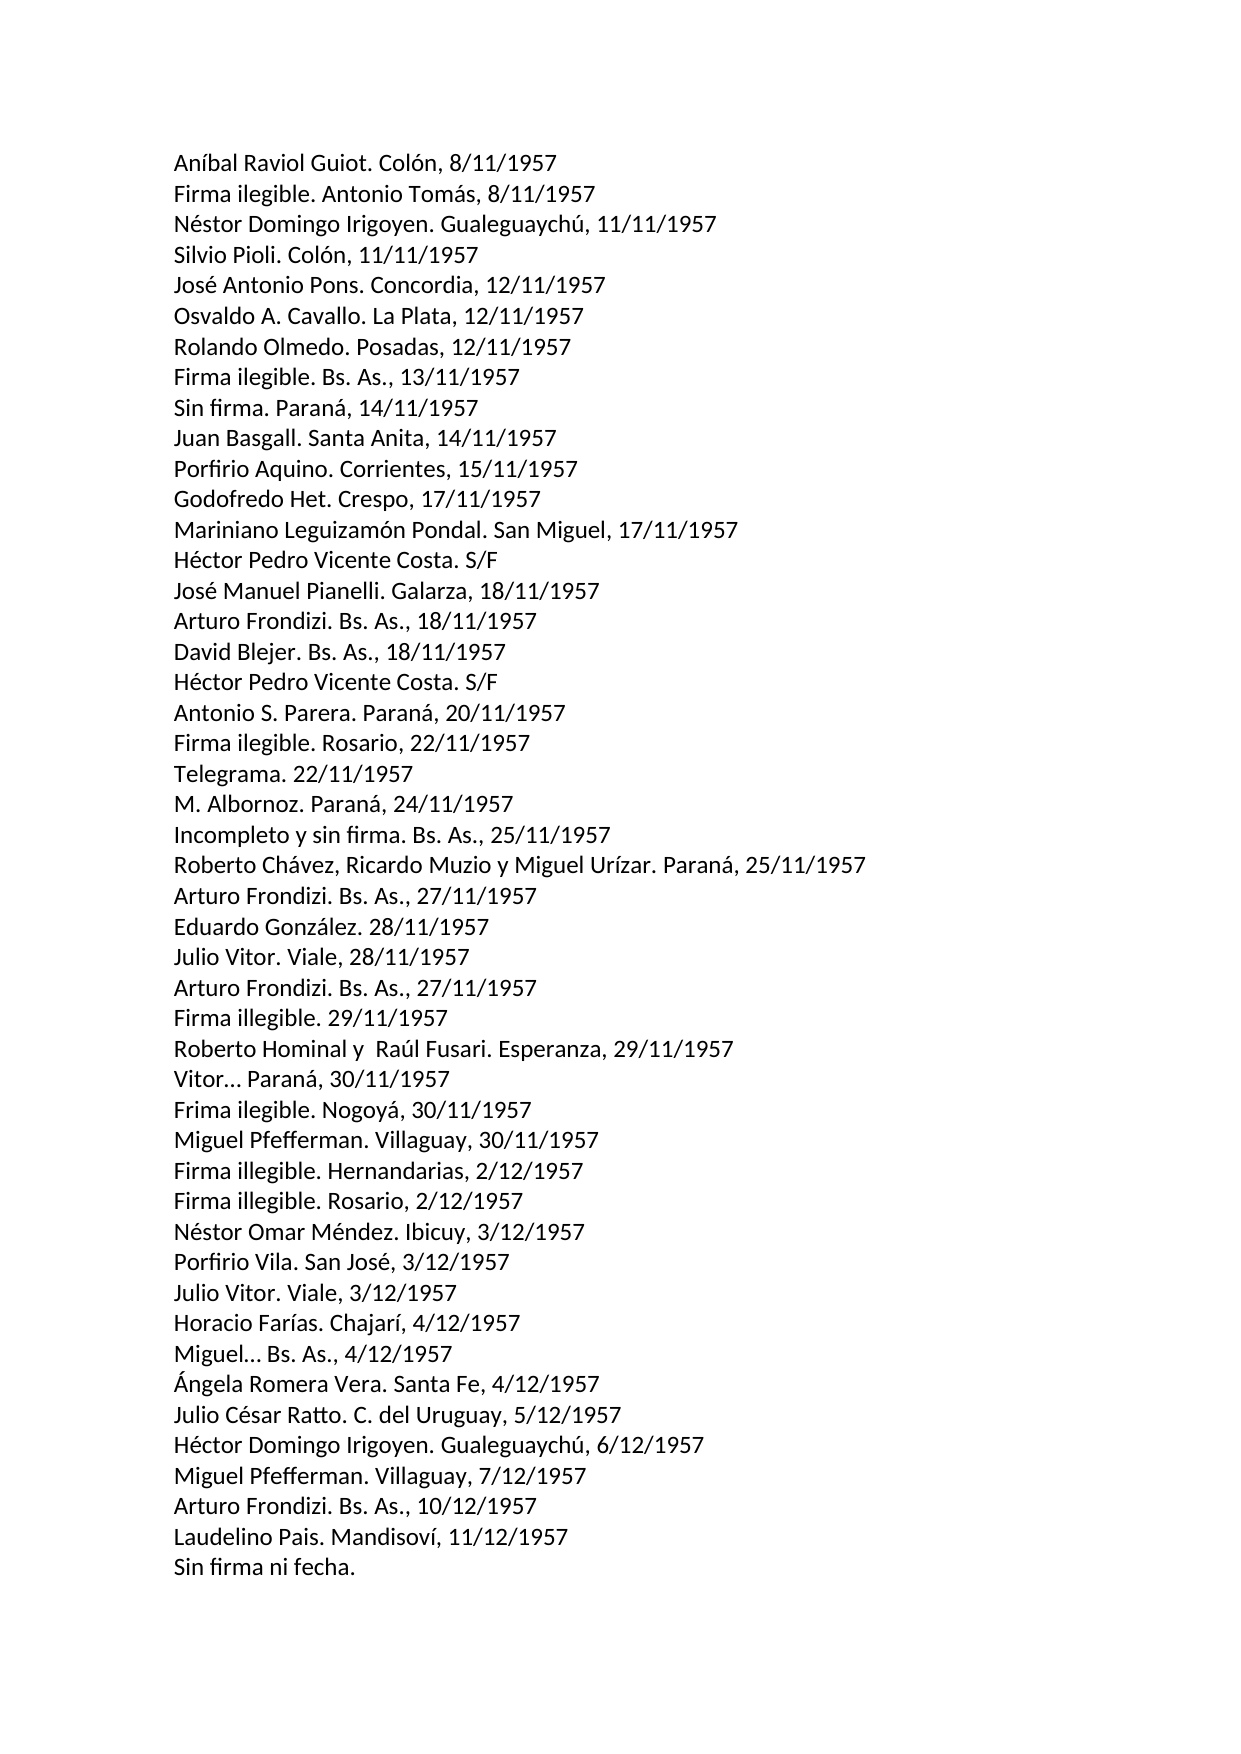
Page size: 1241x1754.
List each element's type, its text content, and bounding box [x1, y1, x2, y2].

table_cell Firma ilegible. Bs. As., 13/11/1957 [163, 361, 1100, 392]
table_cell Julio Vitor. Viale, 28/11/1957 [163, 941, 1100, 972]
table_cell Héctor Pedro Vicente Costa. S/F [163, 666, 1100, 697]
table_cell Antonio S. Parera. Paraná, 20/11/1957 [163, 697, 1100, 727]
table_cell Julio Vitor. Viale, 3/12/1957 [163, 1277, 1100, 1307]
table_cell Héctor Domingo Irigoyen. Gualeguaychú, 6/12/1957 [163, 1430, 1100, 1460]
table_cell Silvio Pioli. Colón, 11/11/1957 [163, 239, 1100, 270]
table_cell Osvaldo A. Cavallo. La Plata, 12/11/1957 [163, 300, 1100, 331]
table_cell Juan Basgall. Santa Anita, 14/11/1957 [163, 422, 1100, 453]
table_cell Telegrama. 22/11/1957 [163, 758, 1100, 788]
table_cell Miguel Pfefferman. Villaguay, 30/11/1957 [163, 1124, 1100, 1155]
table_cell Néstor Domingo Irigoyen. Gualeguaychú, 11/11/1957 [163, 209, 1100, 239]
table_cell David Blejer. Bs. As., 18/11/1957 [163, 636, 1100, 666]
table_cell Godofredo Het. Crespo, 17/11/1957 [163, 483, 1100, 514]
table_cell José Antonio Pons. Concordia, 12/11/1957 [163, 270, 1100, 300]
table_cell Roberto Hominal y Raúl Fusari. Esperanza, 29/11/1957 [163, 1033, 1100, 1063]
table_cell Firma ilegible. Antonio Tomás, 8/11/1957 [163, 178, 1100, 209]
table_cell Horacio Farías. Chajarí, 4/12/1957 [163, 1308, 1100, 1338]
table_cell Miguel… Bs. As., 4/12/1957 [163, 1338, 1100, 1368]
table_cell Eduardo González. 28/11/1957 [163, 911, 1100, 941]
table_cell Héctor Pedro Vicente Costa. S/F [163, 544, 1100, 575]
table_cell Miguel Pfefferman. Villaguay, 7/12/1957 [163, 1460, 1100, 1491]
table_cell Rolando Olmedo. Posadas, 12/11/1957 [163, 331, 1100, 361]
table_cell Sin firma. Paraná, 14/11/1957 [163, 392, 1100, 422]
table_cell Frima ilegible. Nogoyá, 30/11/1957 [163, 1094, 1100, 1124]
table_cell Aníbal Raviol Guiot. Colón, 8/11/1957 [163, 148, 1100, 178]
table_cell Vitor… Paraná, 30/11/1957 [163, 1063, 1100, 1094]
table_cell Ángela Romera Vera. Santa Fe, 4/12/1957 [163, 1369, 1100, 1399]
table_cell José Manuel Pianelli. Galarza, 18/11/1957 [163, 575, 1100, 605]
table_cell Firma illegible. Rosario, 2/12/1957 [163, 1185, 1100, 1216]
table_cell Porfirio Aquino. Corrientes, 15/11/1957 [163, 453, 1100, 483]
table_cell Firma illegible. 29/11/1957 [163, 1002, 1100, 1033]
table_cell Laudelino Pais. Mandisoví, 11/12/1957 [163, 1521, 1100, 1552]
table_cell Julio César Ratto. C. del Uruguay, 5/12/1957 [163, 1399, 1100, 1429]
table_cell Firma ilegible. Rosario, 22/11/1957 [163, 728, 1100, 758]
table_cell Mariniano Leguizamón Pondal. San Miguel, 17/11/1957 [163, 514, 1100, 544]
table_cell Porfirio Vila. San José, 3/12/1957 [163, 1246, 1100, 1277]
table_cell Arturo Frondizi. Bs. As., 27/11/1957 [163, 972, 1100, 1002]
table_cell Arturo Frondizi. Bs. As., 27/11/1957 [163, 880, 1100, 911]
table_cell Néstor Omar Méndez. Ibicuy, 3/12/1957 [163, 1216, 1100, 1246]
table_cell Sin firma ni fecha. [163, 1552, 1100, 1582]
table_cell Arturo Frondizi. Bs. As., 18/11/1957 [163, 605, 1100, 636]
table_cell M. Albornoz. Paraná, 24/11/1957 [163, 789, 1100, 819]
table_cell Arturo Frondizi. Bs. As., 10/12/1957 [163, 1491, 1100, 1521]
table_cell Incompleto y sin firma. Bs. As., 25/11/1957 [163, 819, 1100, 849]
table_cell Roberto Chávez, Ricardo Muzio y Miguel Urízar. Paraná, 25/11/1957 [163, 850, 1100, 880]
table_cell Firma illegible. Hernandarias, 2/12/1957 [163, 1155, 1100, 1185]
